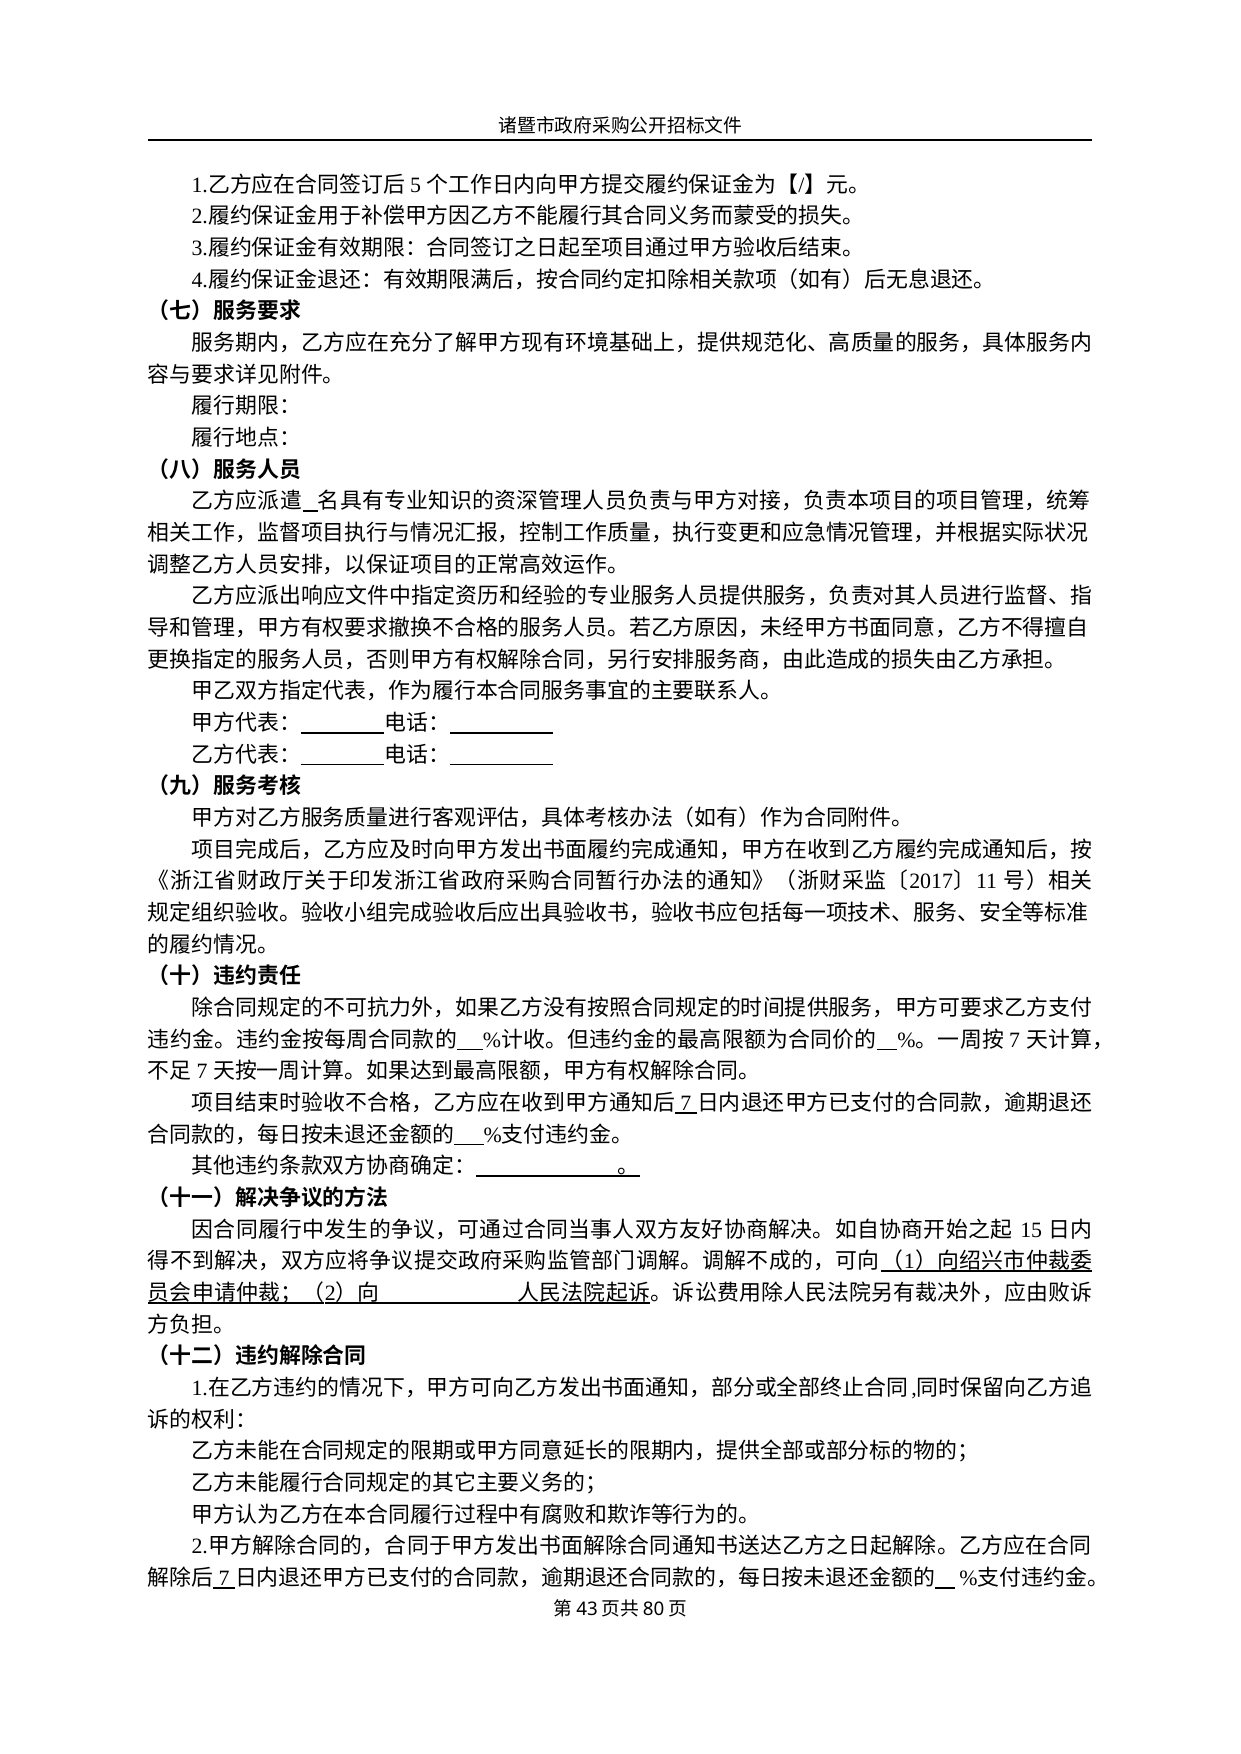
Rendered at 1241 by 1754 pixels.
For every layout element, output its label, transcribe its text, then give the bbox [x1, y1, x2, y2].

text 乙方应派遣 名具有专业知识的资深管理人员负责与甲方对接，负责本项目的项目管理，统筹相关工作，监督项目执行与情况汇报，控制工作质量，执行变更和应急情况管理，并根据实际状况调整乙方人员安排，以保证项目的正常高效运作。 [148, 483, 1092, 578]
text （十二）违约解除合同 [148, 1338, 1092, 1370]
text 履行地点： [148, 420, 1092, 452]
text 除合同规定的不可抗力外，如果乙方没有按照合同规定的时间提供服务，甲方可要求乙方支付违约金。违约金按每周合同款的 %计收。但违约金的最高限额为合同价的 %。一周按 7 天计算，不足 7 天按一周计算。如果达到最高限额，甲方有权解除合同。 [148, 990, 1092, 1085]
text 3.履约保证金有效期限：合同签订之日起至项目通过甲方验收后结束。 [148, 230, 1092, 262]
text 履行期限： [148, 388, 1092, 420]
text 1.乙方应在合同签订后 5 个工作日内向甲方提交履约保证金为【/】元。 [148, 167, 1092, 198]
text 因合同履行中发生的争议，可通过合同当事人双方友好协商解决。如自协商开始之起 15 日内得不到解决，双方应将争议提交政府采购监管部门调解。调解不成的，可向（1）向绍兴市仲裁委员会申请仲裁；（2）向 人民法院起诉。诉讼费用除人民法院另有裁决外，应由败诉方负担。 [148, 1212, 1092, 1338]
text 2.履约保证金用于补偿甲方因乙方不能履行其合同义务而蒙受的损失。 [148, 198, 1092, 230]
text 乙方应派出响应文件中指定资历和经验的专业服务人员提供服务，负责对其人员进行监督、指导和管理，甲方有权要求撤换不合格的服务人员。若乙方原因，未经甲方书面同意，乙方不得擅自更换指定的服务人员，否则甲方有权解除合同，另行安排服务商，由此造成的损失由乙方承担。 [148, 578, 1092, 673]
text 甲方代表： 电话： [148, 705, 1092, 737]
text 项目结束时验收不合格，乙方应在收到甲方通知后 7 日内退还甲方已支付的合同款，逾期退还合同款的，每日按未退还金额的 %支付违约金。 [148, 1085, 1092, 1148]
text 2.甲方解除合同的，合同于甲方发出书面解除合同通知书送达乙方之日起解除。乙方应在合同解除后 7 日内退还甲方已支付的合同款，逾期退还合同款的，每日按未退还金额的 %支付违约金。 [148, 1528, 1092, 1592]
text （十）违约责任 [148, 958, 1092, 990]
text 其他违约条款双方协商确定： 。 [148, 1148, 1092, 1180]
text 甲方对乙方服务质量进行客观评估，具体考核办法（如有）作为合同附件。 [148, 800, 1092, 832]
text 1.在乙方违约的情况下，甲方可向乙方发出书面通知，部分或全部终止合同,同时保留向乙方追诉的权利： [148, 1370, 1092, 1433]
text （十一）解决争议的方法 [148, 1180, 1092, 1212]
text （八）服务人员 [148, 452, 1092, 483]
text 甲方认为乙方在本合同履行过程中有腐败和欺诈等行为的。 [148, 1497, 1092, 1528]
text 项目完成后，乙方应及时向甲方发出书面履约完成通知，甲方在收到乙方履约完成通知后，按《浙江省财政厅关于印发浙江省政府采购合同暂行办法的通知》（浙财采监〔2017〕11 号）相关规定组织验收。验收小组完成验收后应出具验收书，验收书应包括每一项技术、服务、安全等标准的履约情况。 [148, 832, 1092, 958]
text 乙方代表： 电话： [148, 737, 1092, 768]
text （七）服务要求 [148, 293, 1092, 325]
text 4.履约保证金退还：有效期限满后，按合同约定扣除相关款项（如有）后无息退还。 [148, 262, 1092, 293]
text 服务期内，乙方应在充分了解甲方现有环境基础上，提供规范化、高质量的服务，具体服务内容与要求详见附件。 [148, 325, 1092, 388]
text 甲乙双方指定代表，作为履行本合同服务事宜的主要联系人。 [148, 673, 1092, 705]
text 乙方未能履行合同规定的其它主要义务的； [148, 1465, 1092, 1497]
text （九）服务考核 [148, 768, 1092, 800]
text 乙方未能在合同规定的限期或甲方同意延长的限期内，提供全部或部分标的物的； [148, 1433, 1092, 1465]
